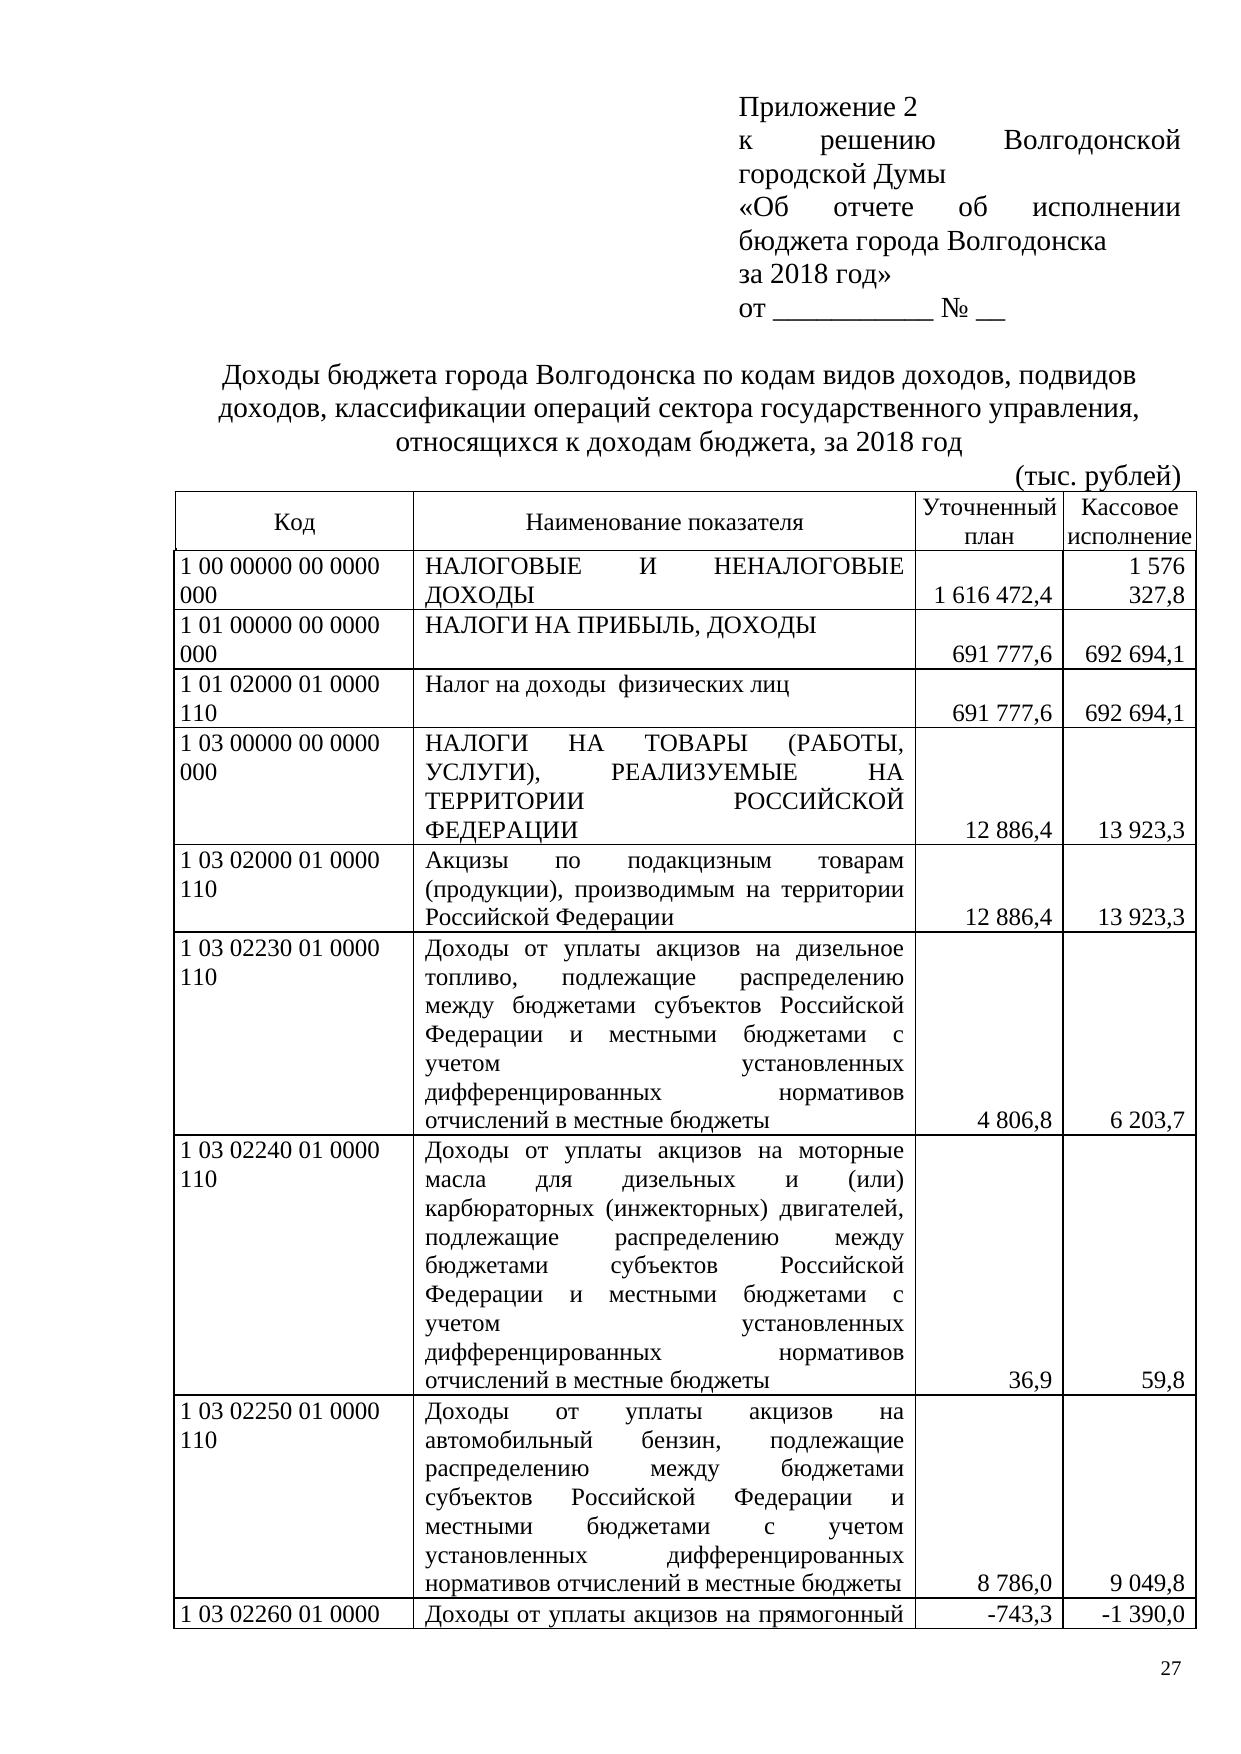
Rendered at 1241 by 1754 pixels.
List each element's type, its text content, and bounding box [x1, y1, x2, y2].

table_cell Доходы от уплаты акцизов на автомобильный бензин, подлежащие распределению между бюджетами субъектов Российской Федерации и местными бюджетами с учетом установленных дифференцированных нормативов отчислений в местные бюджеты [414, 1396, 915, 1597]
table_cell -1 390,0 [1064, 1599, 1195, 1627]
table_cell 1 03 02000 01 0000 110 [175, 845, 413, 931]
table_cell Доходы от уплаты акцизов на дизельное топливо, подлежащие распределению между бюджетами субъектов Российской Федерации и местными бюджетами с учетом установленных дифференцированных нормативов отчислений в местные бюджеты [414, 933, 915, 1134]
table_header Наименование показателя [414, 492, 915, 550]
table_cell 1 03 02240 01 0000 110 [175, 1136, 413, 1394]
table_cell НАЛОГИ НА ТОВАРЫ (РАБОТЫ, УСЛУГИ), РЕАЛИЗУЕМЫЕ НА ТЕРРИТОРИИ РОССИЙСКОЙ ФЕДЕРАЦИИ [414, 728, 915, 843]
table_cell 692 694,1 [1064, 670, 1195, 727]
text (тыс. рублей) [177, 458, 1181, 491]
text к решению Волгодонской городской Думы [738, 122, 1181, 189]
table_cell 691 777,6 [916, 610, 1062, 668]
table_cell 1 00 00000 00 0000 000 [175, 551, 413, 609]
table_cell 12 886,4 [916, 728, 1062, 843]
table_cell 1 03 02250 01 0000 110 [175, 1396, 413, 1597]
table_header Код [176, 492, 413, 550]
table_cell Доходы от уплаты акцизов на моторные масла для дизельных и (или) карбюраторных (инжекторных) двигателей, подлежащие распределению между бюджетами субъектов Российской Федерации и местными бюджетами с учетом установленных дифференцированных нормативов отчислений в местные бюджеты [414, 1136, 915, 1394]
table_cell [414, 1599, 915, 1627]
table_cell 692 694,1 [1064, 610, 1195, 668]
table_cell 36,9 [916, 1136, 1062, 1394]
table_header Кассовое исполнение [1064, 492, 1196, 550]
table_cell 1 03 00000 00 0000 000 [175, 728, 413, 843]
table_cell 691 777,6 [916, 670, 1062, 727]
table_cell НАЛОГИ НА ПРИБЫЛЬ, ДОХОДЫ [414, 610, 915, 668]
text от ___________ № __ [738, 290, 1181, 323]
text за 2018 год» [738, 256, 1181, 290]
table_cell 9 049,8 [1064, 1396, 1195, 1597]
table_cell 1 03 02230 01 0000 110 [175, 933, 413, 1134]
table_cell НАЛОГОВЫЕ И НЕНАЛОГОВЫЕ ДОХОДЫ [414, 551, 915, 609]
table_cell 8 786,0 [916, 1396, 1062, 1597]
table_cell 12 886,4 [916, 845, 1062, 931]
table_cell 6 203,7 [1064, 933, 1195, 1134]
table_cell -743,3 [916, 1599, 1062, 1627]
table_cell 1 01 00000 00 0000 000 [175, 610, 413, 668]
table_cell 13 923,3 [1064, 845, 1195, 931]
table_cell 1 03 02260 01 0000 110 [175, 1599, 413, 1627]
table_cell 1 576 327,8 [1064, 551, 1195, 609]
table_cell 4 806,8 [916, 933, 1062, 1134]
table_cell 13 923,3 [1064, 728, 1195, 843]
table_header Уточненный план [916, 492, 1063, 550]
table_cell 59,8 [1064, 1136, 1195, 1394]
text «Об отчете об исполнении бюджета города Волгодонска [738, 189, 1181, 256]
table_cell Налог на доходы физических лиц [414, 670, 915, 727]
table_cell 1 616 472,4 [916, 551, 1062, 609]
text Доходы бюджета города Волгодонска по кодам видов доходов, подвидов доходов, классификации операций сектора государственного управления, относящихся к доходам бюджета, за 2018 год [177, 357, 1181, 458]
table_cell 1 01 02000 01 0000 110 [175, 670, 413, 727]
table_cell Акцизы по подакцизным товарам (продукции), производимым на территории Российской Федерации [414, 845, 915, 931]
text Приложение 2 [738, 89, 1181, 122]
